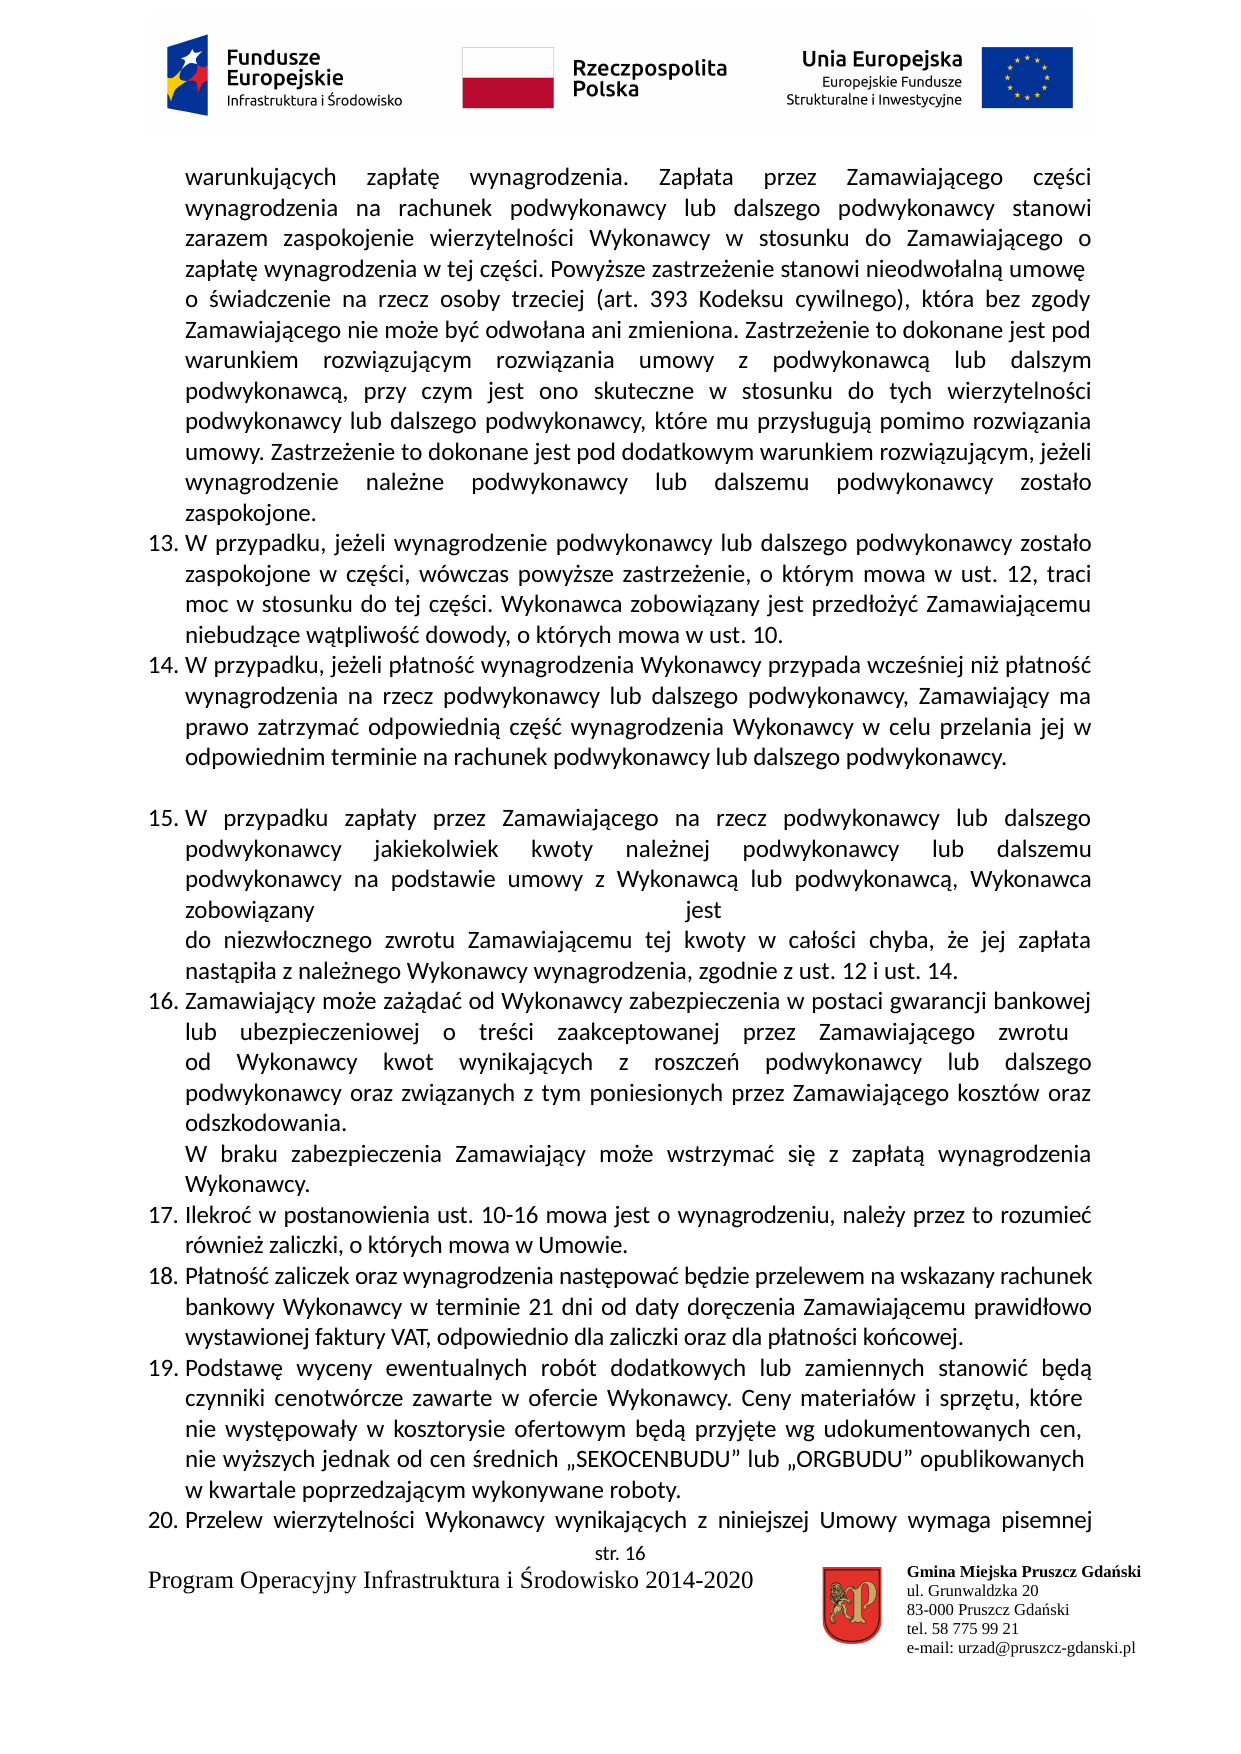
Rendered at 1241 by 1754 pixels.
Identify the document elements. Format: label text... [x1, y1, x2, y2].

list W przypadku zapłaty przez Zamawiającego na rzecz podwykonawcy lub dalszego podwykonawcy jakiekolwiek kwoty należnej podwykonawcy lub dalszemu podwykonawcy na podstawie umowy z Wykonawcą lub podwykonawcą, Wykonawca zobowiązany jest do niezwłocznego zwrotu Zamawiającemu tej kwoty w całości chyba, że jej zapłata nastąpiła z należnego Wykonawcy wynagrodzenia, zgodnie z ust. 12 i ust. 14. [148, 802, 1093, 985]
list Podstawę wyceny ewentualnych robót dodatkowych lub zamiennych stanowić będą czynniki cenotwórcze zawarte w ofercie Wykonawcy. Ceny materiałów i sprzętu, które nie występowały w kosztorysie ofertowym będą przyjęte wg udokumentowanych cen, nie wyższych jednak od cen średnich „SEKOCENBUDU” lub „ORGBUDU” opublikowanych w kwartale poprzedzającym wykonywane roboty. [148, 1352, 1093, 1504]
list Przelew wierzytelności Wykonawcy wynikających z niniejszej Umowy wymaga pisemnej zgody Zamawiającego, pod rygorem nieważności. [148, 1504, 1093, 1535]
picture [147, 14, 1093, 136]
picture [822, 1567, 882, 1644]
list Płatność zaliczek oraz wynagrodzenia następować będzie przelewem na wskazany rachunek bankowy Wykonawcy w terminie 21 dni od daty doręczenia Zamawiającemu prawidłowo wystawionej faktury VAT, odpowiednio dla zaliczki oraz dla płatności końcowej. [148, 1260, 1093, 1352]
list W przypadku, jeżeli wynagrodzenie podwykonawcy lub dalszego podwykonawcy zostało zaspokojone w części, wówczas powyższe zastrzeżenie, o którym mowa w ust. 12, traci moc w stosunku do tej części. Wykonawca zobowiązany jest przedłożyć Zamawiającemu niebudzące wątpliwość dowody, o których mowa w ust. 10. [148, 528, 1093, 650]
list Ilekroć w postanowienia ust. 10-16 mowa jest o wynagrodzeniu, należy przez to rozumieć również zaliczki, o których mowa w Umowie. [148, 1199, 1093, 1260]
list W przypadku, jeżeli płatność wynagrodzenia Wykonawcy przypada wcześniej niż płatność wynagrodzenia na rzecz podwykonawcy lub dalszego podwykonawcy, Zamawiający ma prawo zatrzymać odpowiednią część wynagrodzenia Wykonawcy w celu przelania jej w odpowiednim terminie na rachunek podwykonawcy lub dalszego podwykonawcy. [148, 650, 1093, 772]
list Zamawiający może zażądać od Wykonawcy zabezpieczenia w postaci gwarancji bankowej lub ubezpieczeniowej o treści zaakceptowanej przez Zamawiającego zwrotu od Wykonawcy kwot wynikających z roszczeń podwykonawcy lub dalszego podwykonawcy oraz związanych z tym poniesionych przez Zamawiającego kosztów oraz odszkodowania. W braku zabezpieczenia Zamawiający może wstrzymać się z zapłatą wynagrodzenia Wykonawcy. [148, 985, 1093, 1199]
